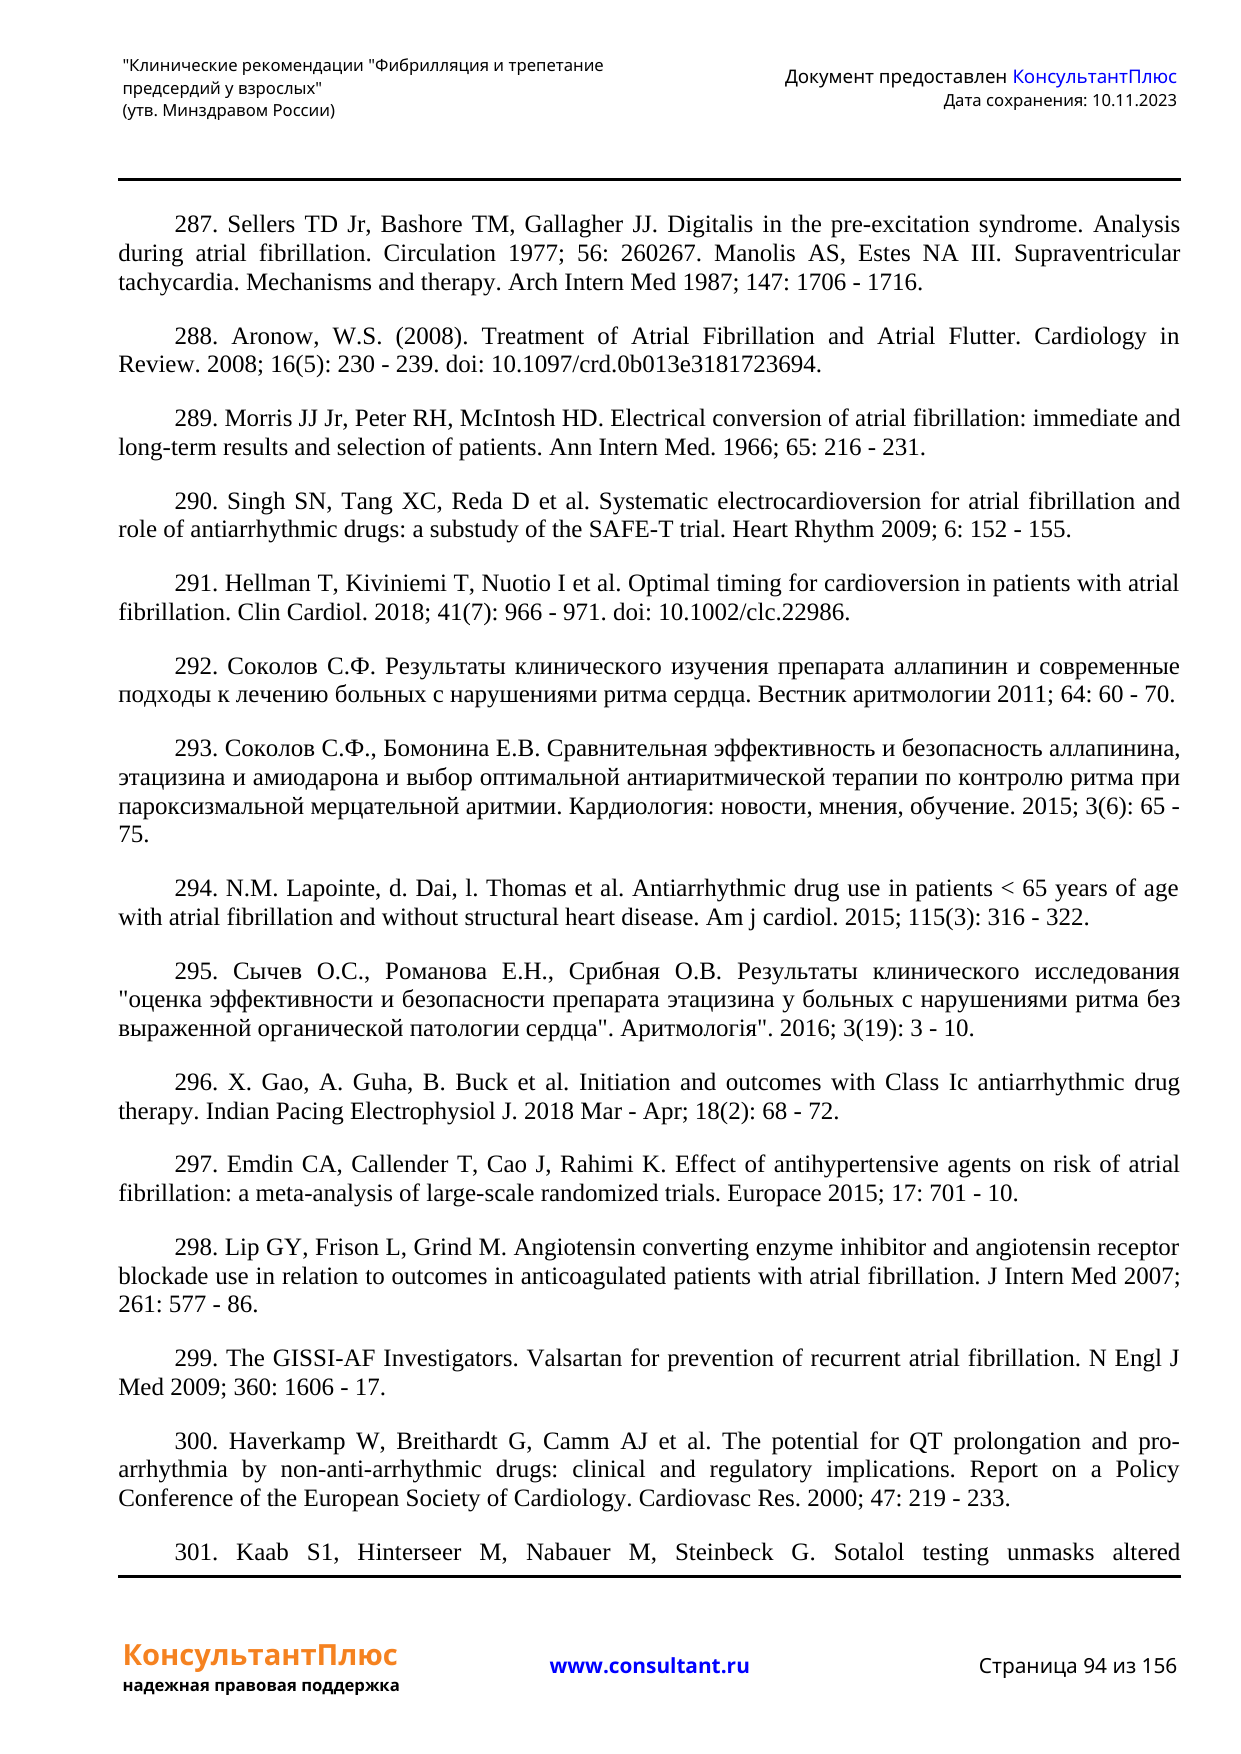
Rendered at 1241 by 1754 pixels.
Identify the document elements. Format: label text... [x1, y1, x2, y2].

text 295. Сычев О.С., Романова Е.Н., Срибная О.В. Результаты клинического исследования "оценка эффективности и безопасности препарата этацизина у больных с нарушениями ритма без выраженной органической патологии сердца". Аритмологiя". 2016; 3(19): 3 - 10. [118, 956, 1181, 1042]
text 290. Singh SN, Tang XC, Reda D et al. Systematic electrocardioversion for atrial fibrillation and role of antiarrhythmic drugs: a substudy of the SAFE-T trial. Heart Rhythm 2009; 6: 152 - 155. [118, 486, 1181, 543]
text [118, 1537, 1181, 1566]
text 289. Morris JJ Jr, Peter RH, McIntosh HD. Electrical conversion of atrial fibrillation: immediate and long-term results and selection of patients. Ann Intern Med. 1966; 65: 216 - 231. [118, 403, 1181, 461]
text 293. Соколов С.Ф., Бомонина Е.В. Сравнительная эффективность и безопасность аллапинина, этацизина и амиодарона и выбор оптимальной антиаритмической терапии по контролю ритма при пароксизмальной мерцательной аритмии. Кардиология: новости, мнения, обучение. 2015; 3(6): 65 - 75. [118, 733, 1181, 848]
text 292. Соколов С.Ф. Результаты клинического изучения препарата аллапинин и современные подходы к лечению больных с нарушениями ритма сердца. Вестник аритмологии 2011; 64: 60 - 70. [118, 651, 1181, 708]
text 296. X. Gao, A. Guha, B. Buck et al. Initiation and outcomes with Class Ic antiarrhythmic drug therapy. Indian Pacing Electrophysiol J. 2018 Mar - Apr; 18(2): 68 - 72. [118, 1067, 1181, 1124]
text 298. Lip GY, Frison L, Grind M. Angiotensin converting enzyme inhibitor and angiotensin receptor blockade use in relation to outcomes in anticoagulated patients with atrial fibrillation. J Intern Med 2007; 261: 577 - 86. [118, 1232, 1181, 1318]
text 291. Hellman T, Kiviniemi T, Nuotio I et al. Optimal timing for cardioversion in patients with atrial fibrillation. Clin Cardiol. 2018; 41(7): 966 - 971. doi: 10.1002/clc.22986. [118, 568, 1181, 626]
text 294. N.M. Lapointe, d. Dai, l. Thomas et al. Antiarrhythmic drug use in patients < 65 years of age with atrial fibrillation and without structural heart disease. Am j cardiol. 2015; 115(3): 316 - 322. [118, 873, 1181, 931]
text 287. Sellers TD Jr, Bashore TM, Gallagher JJ. Digitalis in the pre-excitation syndrome. Analysis during atrial fibrillation. Circulation 1977; 56: 260267. Manolis AS, Estes NA III. Supraventricular tachycardia. Mechanisms and therapy. Arch Intern Med 1987; 147: 1706 - 1716. [118, 209, 1181, 296]
text 297. Emdin CA, Callender T, Cao J, Rahimi K. Effect of antihypertensive agents on risk of atrial fibrillation: a meta-analysis of large-scale randomized trials. Europace 2015; 17: 701 - 10. [118, 1149, 1181, 1207]
text 288. Aronow, W.S. (2008). Treatment of Atrial Fibrillation and Atrial Flutter. Cardiology in Review. 2008; 16(5): 230 - 239. doi: 10.1097/crd.0b013e3181723694. [118, 321, 1181, 378]
text 300. Haverkamp W, Breithardt G, Camm AJ et al. The potential for QT prolongation and pro-arrhythmia by non-anti-arrhythmic drugs: clinical and regulatory implications. Report on a Policy Conference of the European Society of Cardiology. Cardiovasc Res. 2000; 47: 219 - 233. [118, 1426, 1181, 1512]
text 299. The GISSI-AF Investigators. Valsartan for prevention of recurrent atrial fibrillation. N Engl J Med 2009; 360: 1606 - 17. [118, 1343, 1181, 1401]
